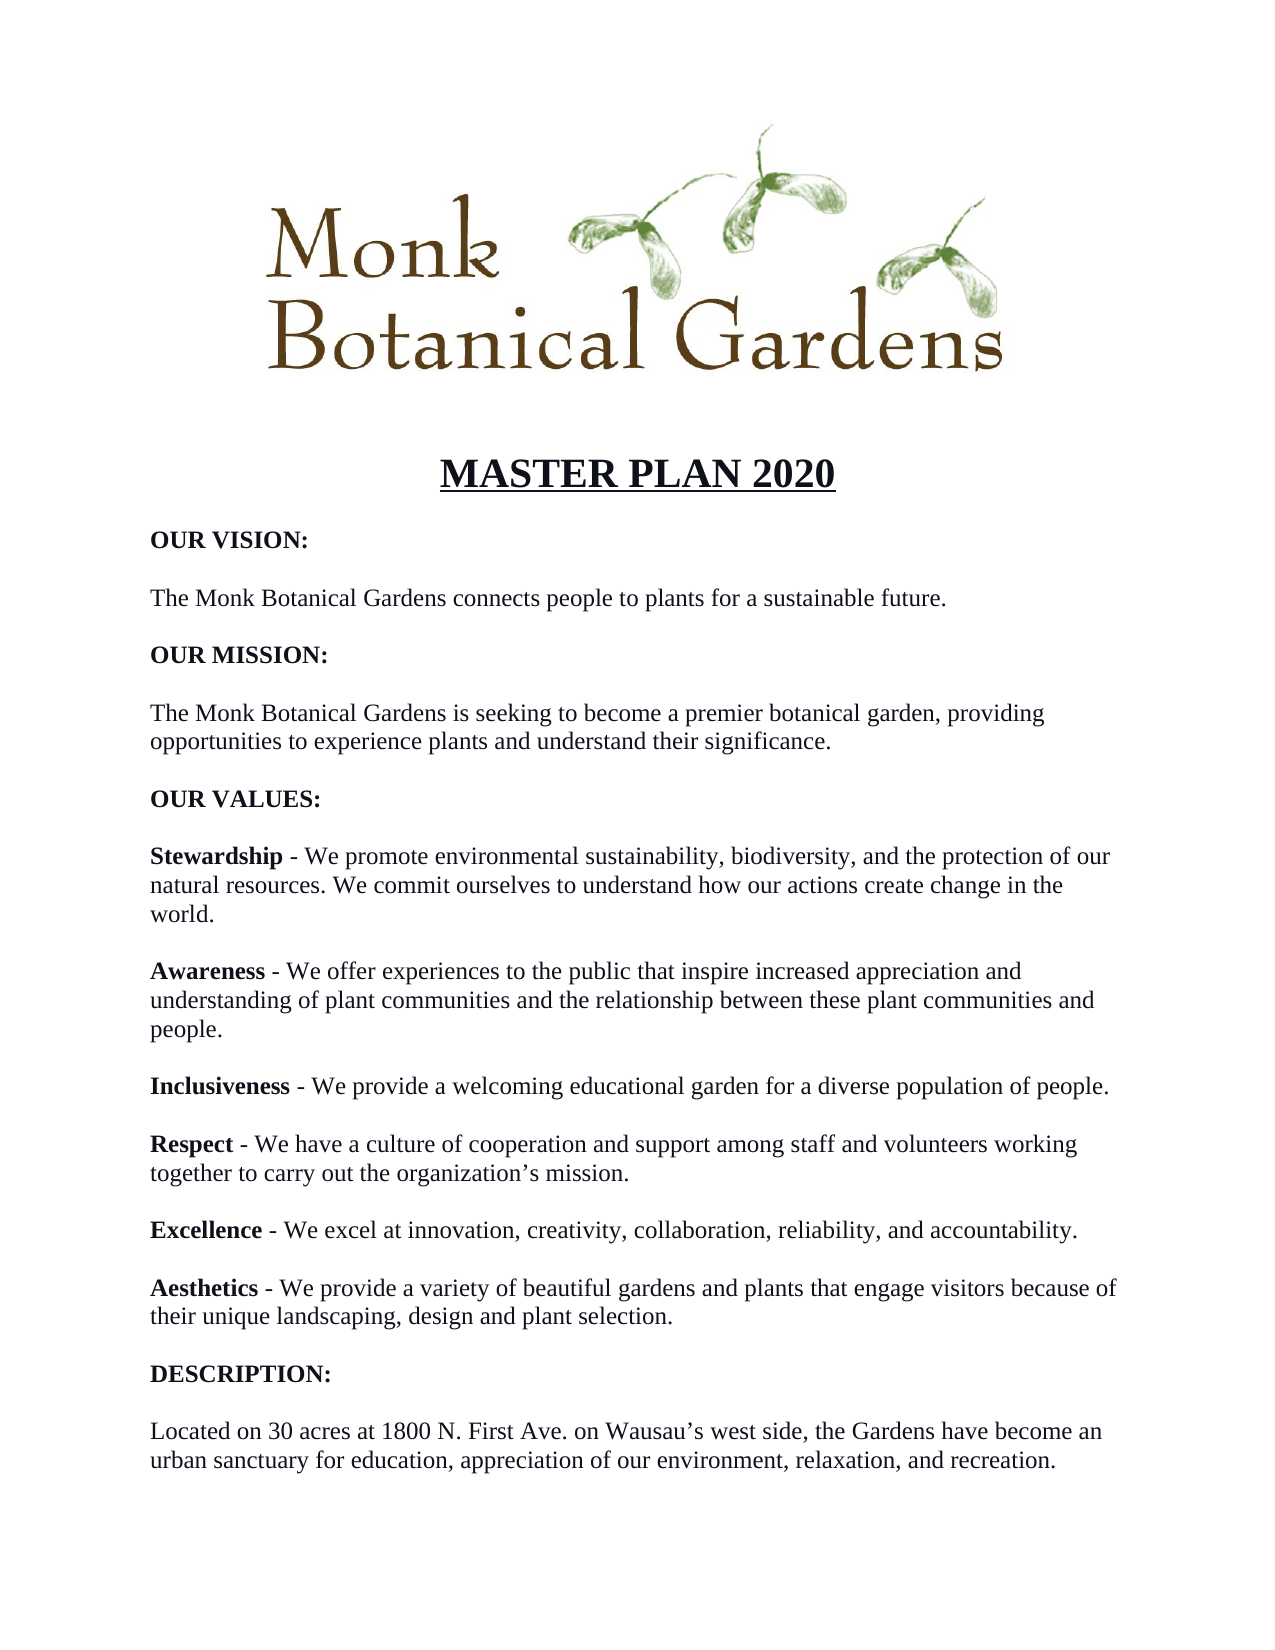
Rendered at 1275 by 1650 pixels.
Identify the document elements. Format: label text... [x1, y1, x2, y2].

text Located on 30 acres at 1800 N. First Ave. on Wausau’s west side, the Gardens have become an urban sanctuary for education, appreciation of our environment, relaxation, and recreation. [150, 1416, 1125, 1474]
text The Monk Botanical Gardens is seeking to become a premier botanical garden, providing opportunities to experience plants and understand their significance. [150, 698, 1125, 755]
text Aesthetics - We provide a variety of beautiful gardens and plants that engage visitors because of their unique landscaping, design and plant selection. [150, 1273, 1125, 1330]
text Inclusiveness - We provide a welcoming educational garden for a diverse population of people. [150, 1071, 1125, 1100]
text DESCRIPTION: [150, 1359, 1125, 1388]
text Respect - We have a culture of cooperation and support among staff and volunteers working together to carry out the organization’s mission. [150, 1129, 1125, 1186]
text Awareness - We offer experiences to the public that inspire increased appreciation and understanding of plant communities and the relationship between these plant communities and people. [150, 956, 1125, 1043]
text Excellence - We excel at innovation, creativity, collaboration, reliability, and accountability. [150, 1215, 1125, 1244]
text OUR VISION: [150, 525, 1125, 554]
picture [217, 84, 1055, 413]
text Stewardship - We promote environmental sustainability, biodiversity, and the protection of our natural resources. We commit ourselves to understand how our actions create change in the world. [150, 841, 1125, 928]
text OUR VALUES: [150, 784, 1125, 813]
text OUR MISSION: [150, 640, 1125, 669]
text The Monk Botanical Gardens connects people to plants for a sustainable future. [150, 583, 1125, 611]
